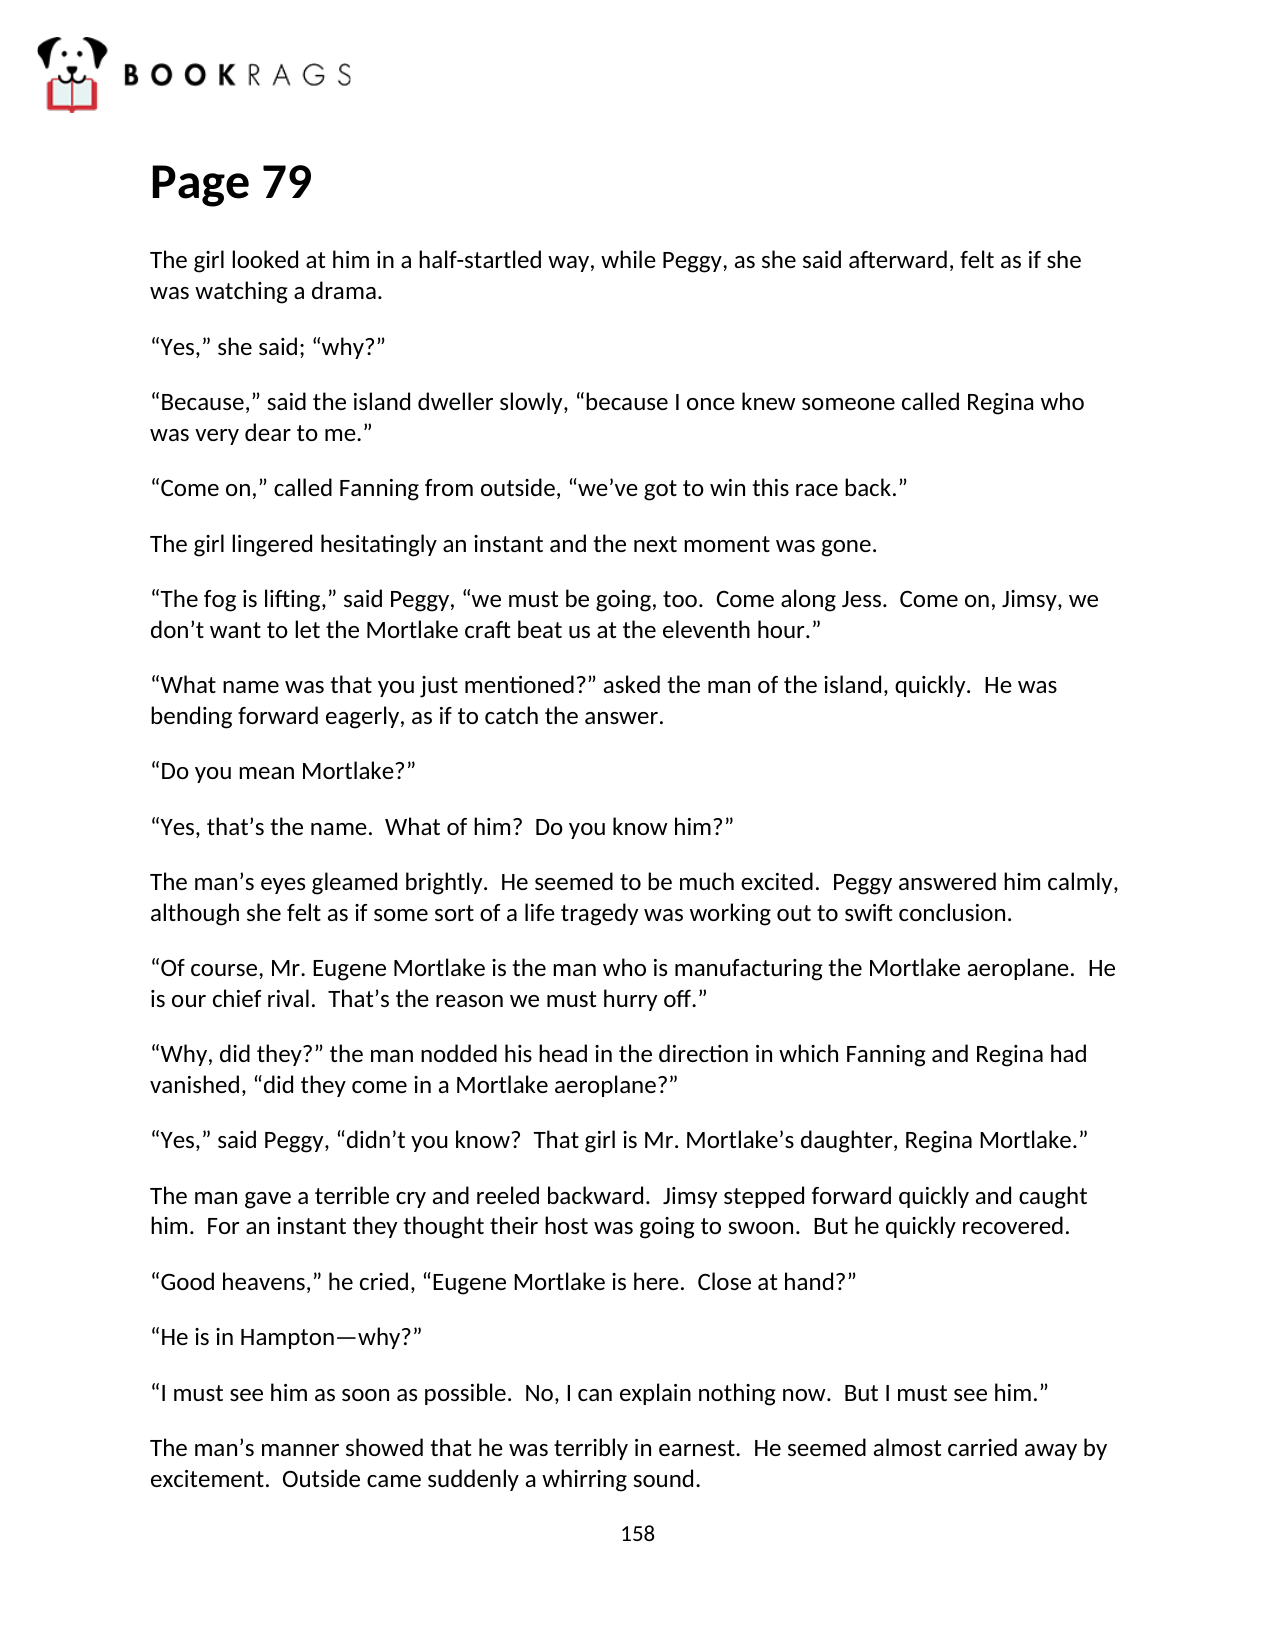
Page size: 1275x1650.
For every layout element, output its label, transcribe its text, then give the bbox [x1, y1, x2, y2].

text “Yes,” said Peggy, “didn’t you know? That girl is Mr. Mortlake’s daughter, Regina Mortlake.” [150, 1124, 1125, 1155]
text The girl looked at him in a half-startled way, while Peggy, as she said afterward, felt as if she was watching a drama. [150, 244, 1125, 306]
text “Of course, Mr. Eugene Mortlake is the man who is manufacturing the Mortlake aeroplane. He is our chief rival. That’s the reason we must hurry off.” [150, 952, 1125, 1013]
text The girl lingered hesitatingly an instant and the next moment was gone. [150, 528, 1125, 558]
text “Come on,” called Fanning from outside, “we’ve got to win this race back.” [150, 472, 1125, 503]
text The man’s manner showed that he was terribly in earnest. He seemed almost carried away by excitement. Outside came suddenly a whirring sound. [150, 1433, 1125, 1494]
text “Yes,” she said; “why?” [150, 331, 1125, 361]
text “The fog is lifting,” said Peggy, “we must be going, too. Come along Jess. Come on, Jimsy, we don’t want to let the Mortlake craft beat us at the eleventh hour.” [150, 583, 1125, 644]
text Page 79 [150, 150, 1125, 211]
text “Because,” said the island dweller slowly, “because I once knew someone called Regina who was very dear to me.” [150, 386, 1125, 447]
text “He is in Hampton—­why?” [150, 1322, 1125, 1352]
text “Do you mean Mortlake?” [150, 755, 1125, 786]
text “I must see him as soon as possible. No, I can explain nothing now. But I must see him.” [150, 1377, 1125, 1408]
text “What name was that you just mentioned?” asked the man of the island, quickly. He was bending forward eagerly, as if to catch the answer. [150, 669, 1125, 730]
text “Why, did they?” the man nodded his head in the direction in which Fanning and Regina had vanished, “did they come in a Mortlake aeroplane?” [150, 1038, 1125, 1099]
text “Good heavens,” he cried, “Eugene Mortlake is here. Close at hand?” [150, 1266, 1125, 1297]
text The man’s eyes gleamed brightly. He seemed to be much excited. Peggy answered him calmly, although she felt as if some sort of a life tragedy was working out to swift conclusion. [150, 866, 1125, 927]
picture [37, 37, 351, 113]
text “Yes, that’s the name. What of him? Do you know him?” [150, 811, 1125, 841]
text The man gave a terrible cry and reeled backward. Jimsy stepped forward quickly and caught him. For an instant they thought their host was going to swoon. But he quickly recovered. [150, 1180, 1125, 1241]
